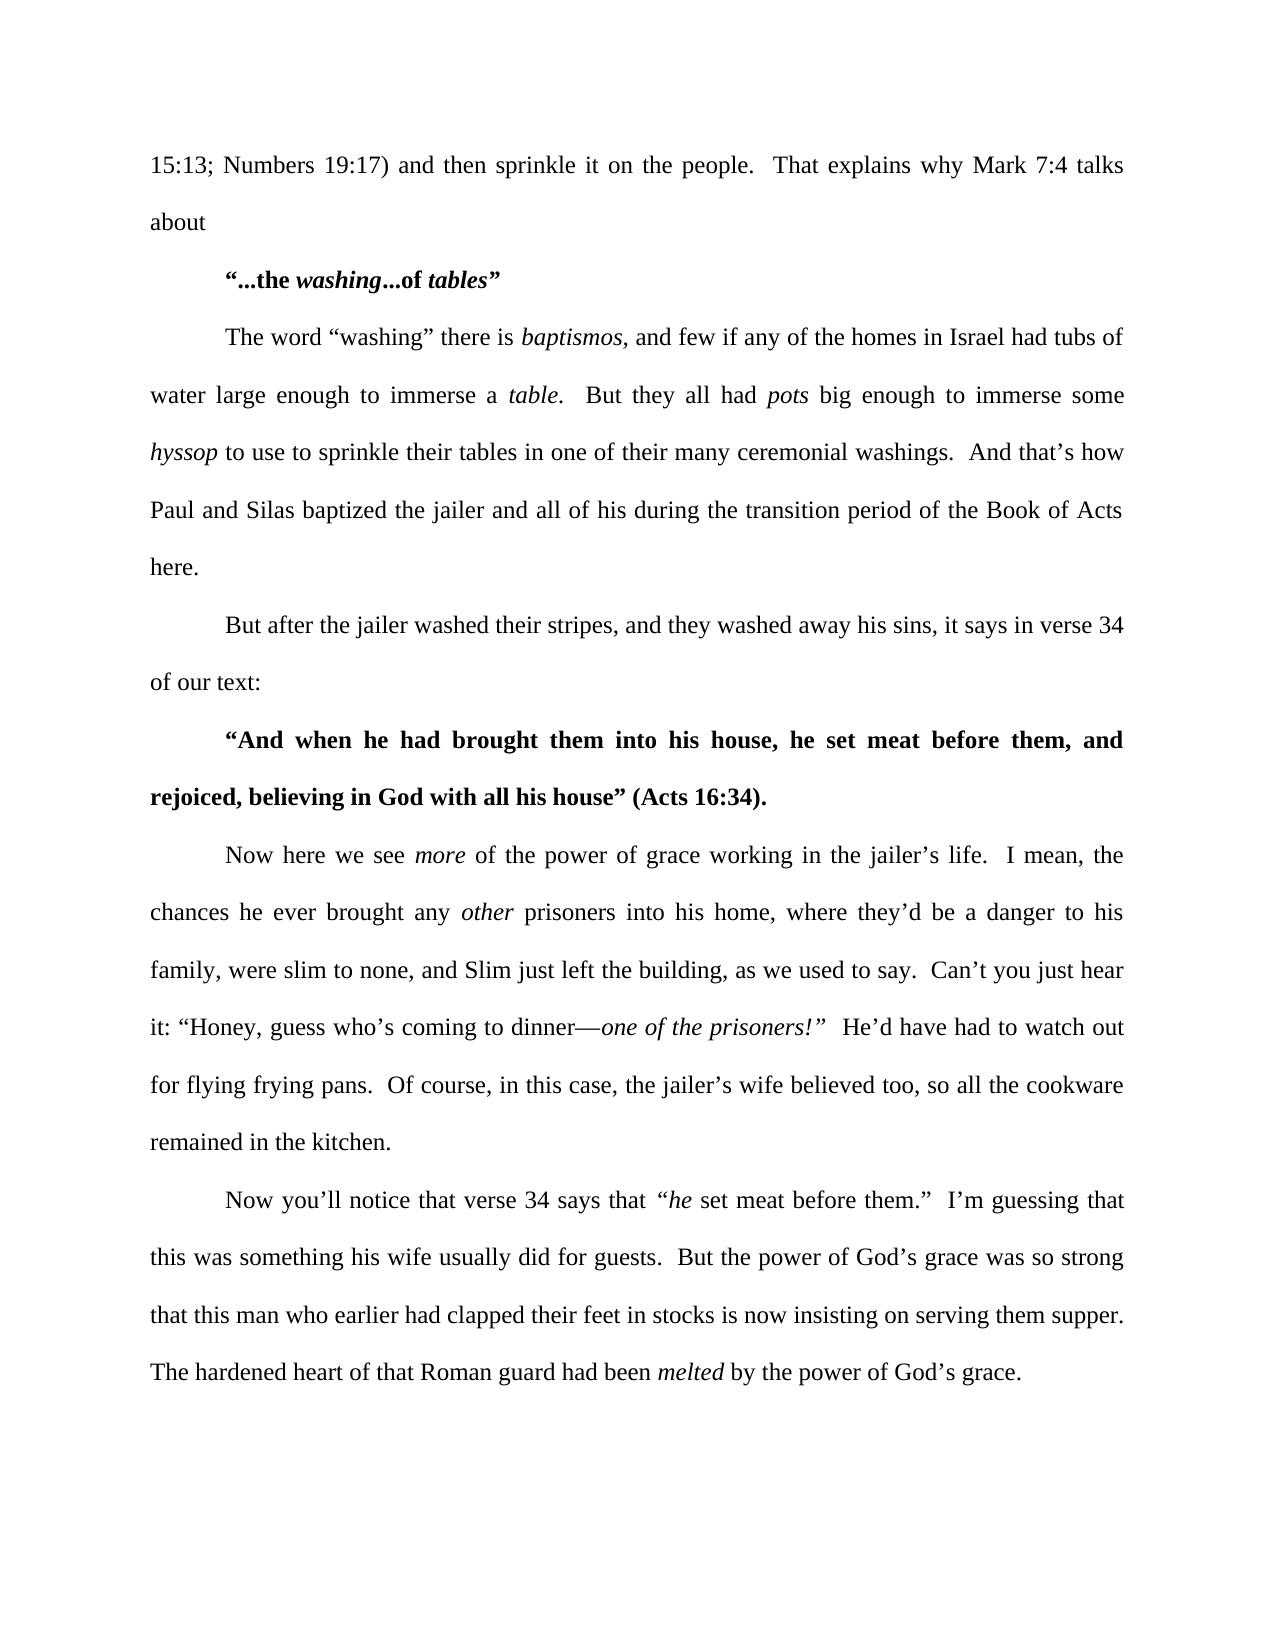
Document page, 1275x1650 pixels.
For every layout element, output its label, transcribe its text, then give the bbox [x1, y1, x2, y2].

text But after the jailer washed their stripes, and they washed away his sins, it says in verse 34 of our text: [150, 610, 1125, 696]
text “...the washing...of tables” [150, 265, 1125, 294]
text “And when he had brought them into his house, he set meat before them, and rejoiced, believing in God with all his house” (Acts 16:34). [150, 725, 1125, 811]
text The word “washing” there is baptismos, and few if any of the homes in Israel had tubs of water large enough to immerse a table. But they all had pots big enough to immerse some hyssop to use to sprinkle their tables in one of their many ceremonial washings. And that’s how Paul and Silas baptized the jailer and all of his during the transition period of the Book of Acts here. [150, 322, 1125, 581]
text Now here we see more of the power of grace working in the jailer’s life. I mean, the chances he ever brought any other prisoners into his home, where they’d be a danger to his family, were slim to none, and Slim just left the building, as we used to say. Can’t you just hear it: “Honey, guess who’s coming to dinner—one of the prisoners!” He’d have had to watch out for flying frying pans. Of course, in this case, the jailer’s wife believed too, so all the cookware remained in the kitchen. [150, 840, 1125, 1156]
text Now you’ll notice that verse 34 says that “he set meat before them.” I’m guessing that this was something his wife usually did for guests. But the power of God’s grace was so strong that this man who earlier had clapped their feet in stocks is now insisting on serving them supper. The hardened heart of that Roman guard had been melted by the power of God’s grace. [150, 1185, 1125, 1386]
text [150, 150, 1125, 236]
